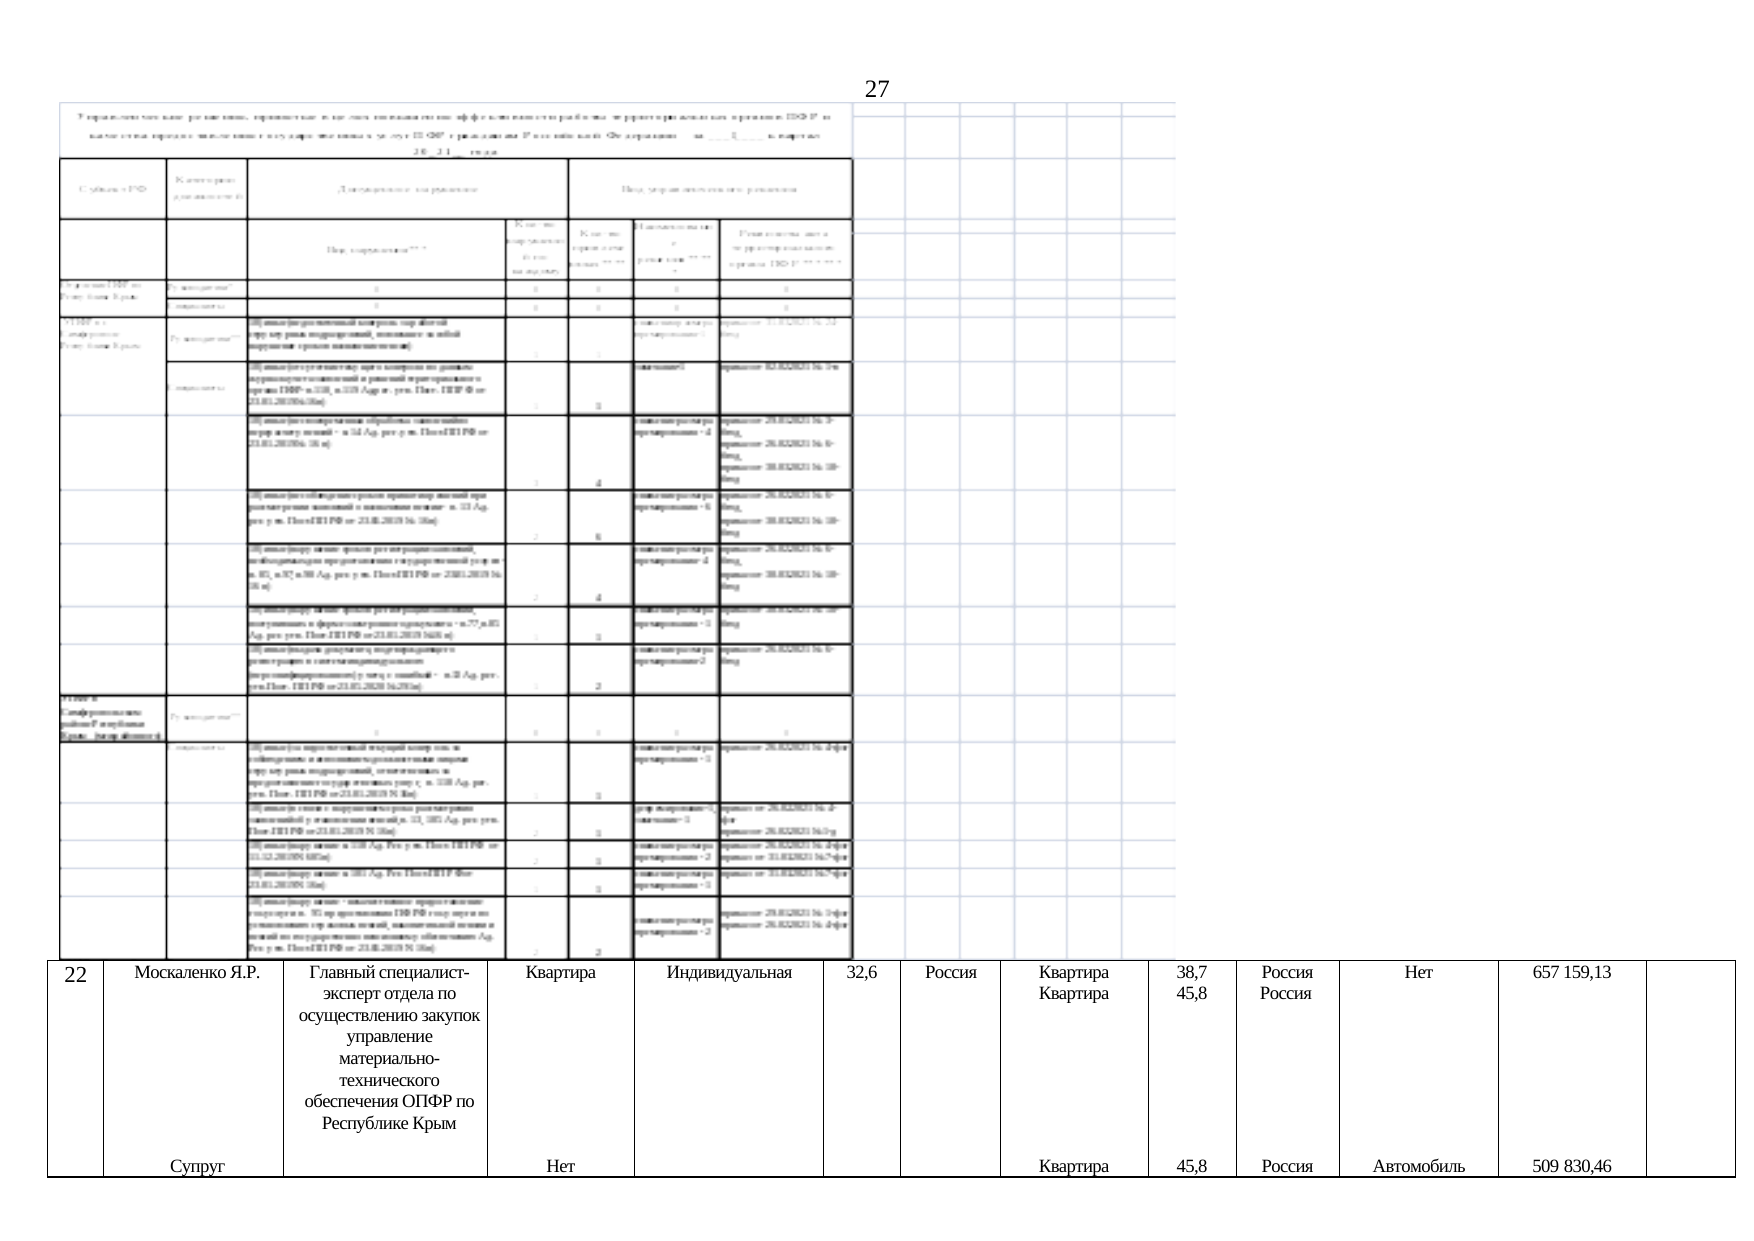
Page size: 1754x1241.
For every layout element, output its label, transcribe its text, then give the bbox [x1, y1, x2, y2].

table_cell Квартира Квартира Квартира Жилой дом Земельный участок Квартира Квартира [1001, 961, 1148, 1176]
table_cell Москаленко Я.Р. Супруг Несовершеннолетний ребёнок [104, 961, 283, 1176]
table_cell 38,7 45,8 45,8 69,3 530,0 38,7 45,8 [1149, 961, 1236, 1176]
table_cell [1647, 961, 1735, 1176]
table_cell Россия [901, 961, 1000, 1176]
table_cell Квартира Нет Нет [488, 961, 634, 1176]
table_cell 22 [48, 961, 103, 1176]
table_cell Главный специалист-эксперт отдела по осуществлению закупок управление материально-технического обеспечения ОПФР по Республике Крым [284, 961, 487, 1176]
table_cell Индивидуальная [635, 961, 823, 1176]
table_cell 32,6 [824, 961, 900, 1176]
table_cell Россия Россия Россия Россия Россия Россия Россия [1237, 961, 1339, 1176]
table_cell 657 159,13 509 830,46 Нет [1499, 961, 1646, 1176]
table_cell Нет Автомобиль легковой Chrysler PT Cruiser Нет [1340, 961, 1498, 1176]
